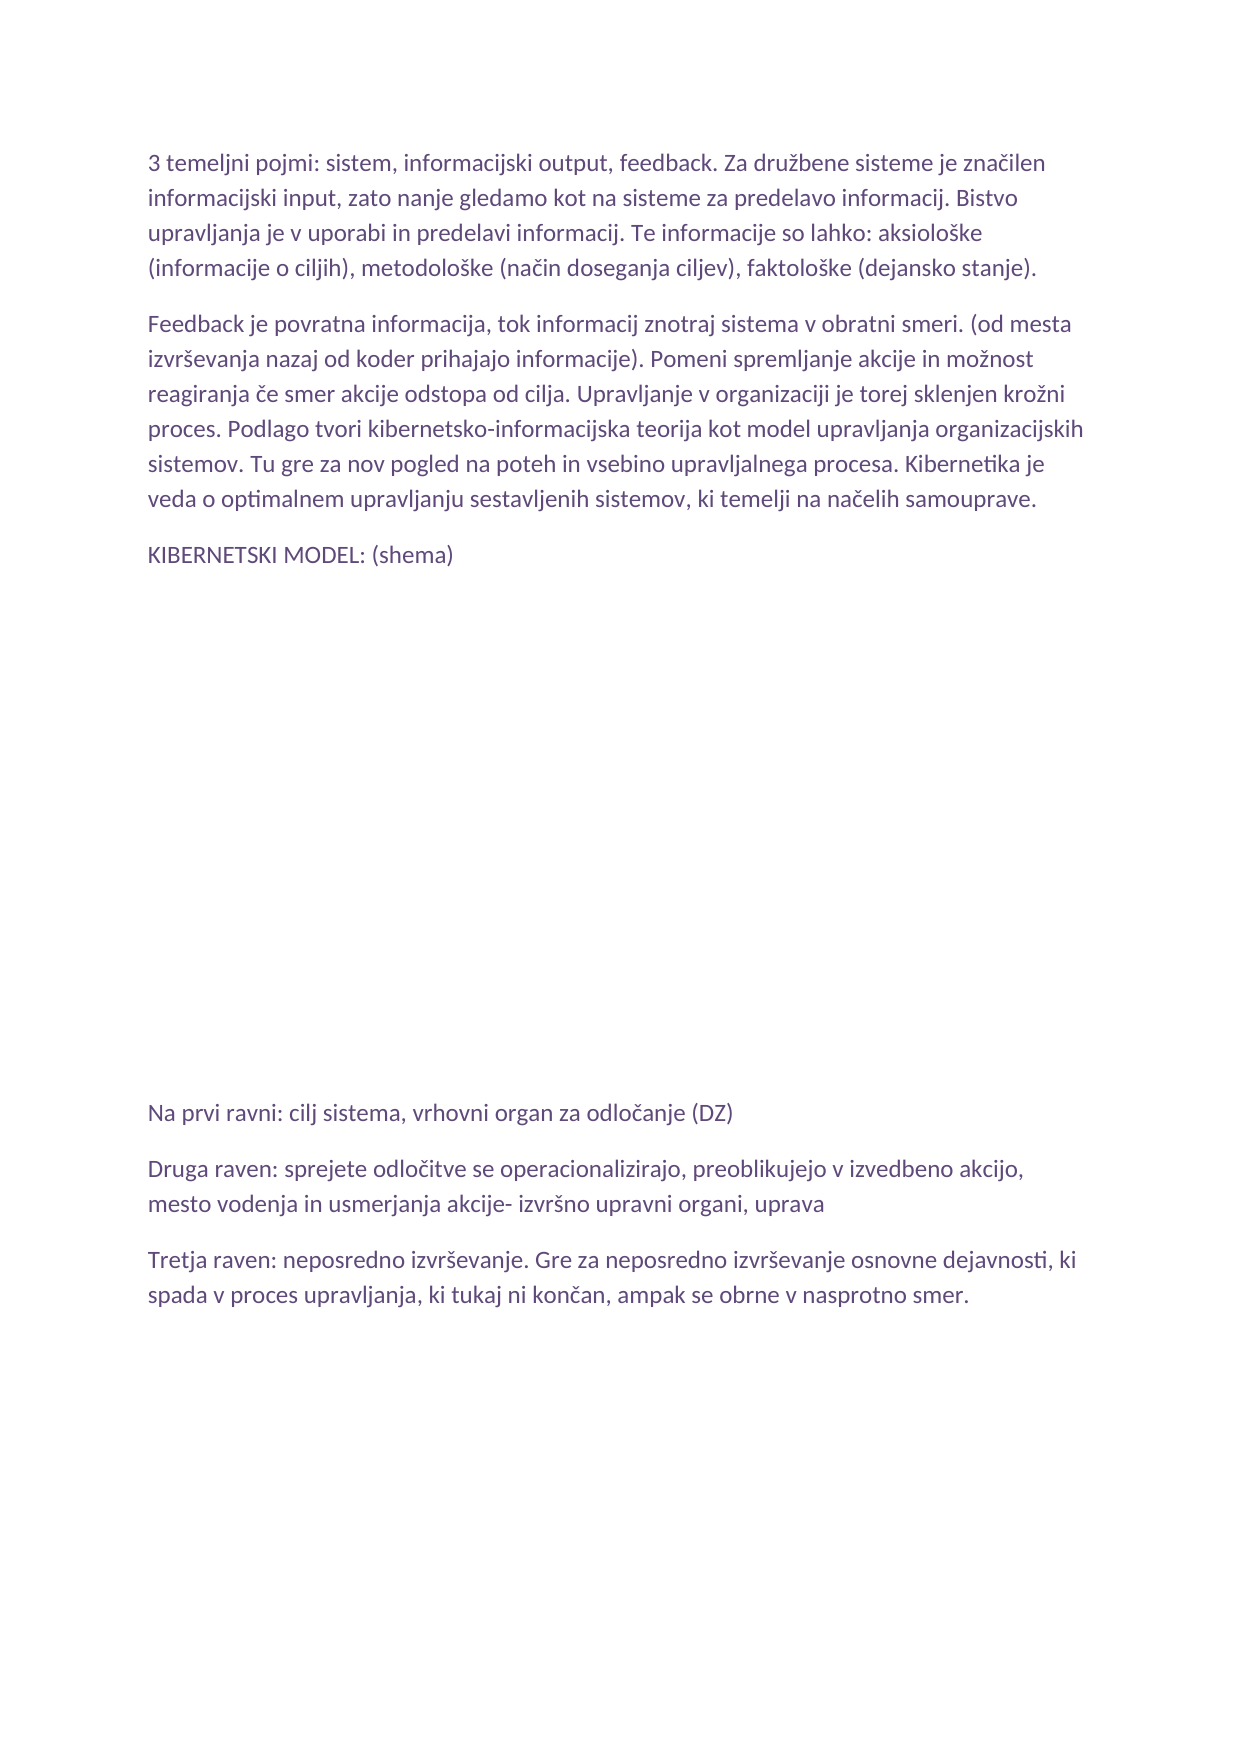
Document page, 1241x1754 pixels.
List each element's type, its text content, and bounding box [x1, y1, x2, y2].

text KIBERNETSKI MODEL: (shema) [148, 539, 1093, 570]
text Tretja raven: neposredno izvrševanje. Gre za neposredno izvrševanje osnovne dejavnosti, ki spada v proces upravljanja, ki tukaj ni končan, ampak se obrne v nasprotno smer. [148, 1244, 1093, 1310]
text Feedback je povratna informacija, tok informacij znotraj sistema v obratni smeri. (od mesta izvrševanja nazaj od koder prihajajo informacije). Pomeni spremljanje akcije in možnost reagiranja če smer akcije odstopa od cilja. Upravljanje v organizaciji je torej sklenjen krožni proces. Podlago tvori kibernetsko-informacijska teorija kot model upravljanja organizacijskih sistemov. Tu gre za nov pogled na poteh in vsebino upravljalnega procesa. Kibernetika je veda o optimalnem upravljanju sestavljenih sistemov, ki temelji na načelih samouprave. [148, 308, 1093, 514]
text 3 temeljni pojmi: sistem, informacijski output, feedback. Za družbene sisteme je značilen informacijski input, zato nanje gledamo kot na sisteme za predelavo informacij. Bistvo upravljanja je v uporabi in predelavi informacij. Te informacije so lahko: aksiološke (informacije o ciljih), metodološke (način doseganja ciljev), faktološke (dejansko stanje). [148, 148, 1093, 283]
text Druga raven: sprejete odločitve se operacionalizirajo, preoblikujejo v izvedbeno akcijo, mesto vodenja in usmerjanja akcije- izvršno upravni organi, uprava [148, 1153, 1093, 1219]
text Na prvi ravni: cilj sistema, vrhovni organ za odločanje (DZ) [148, 1098, 1093, 1128]
